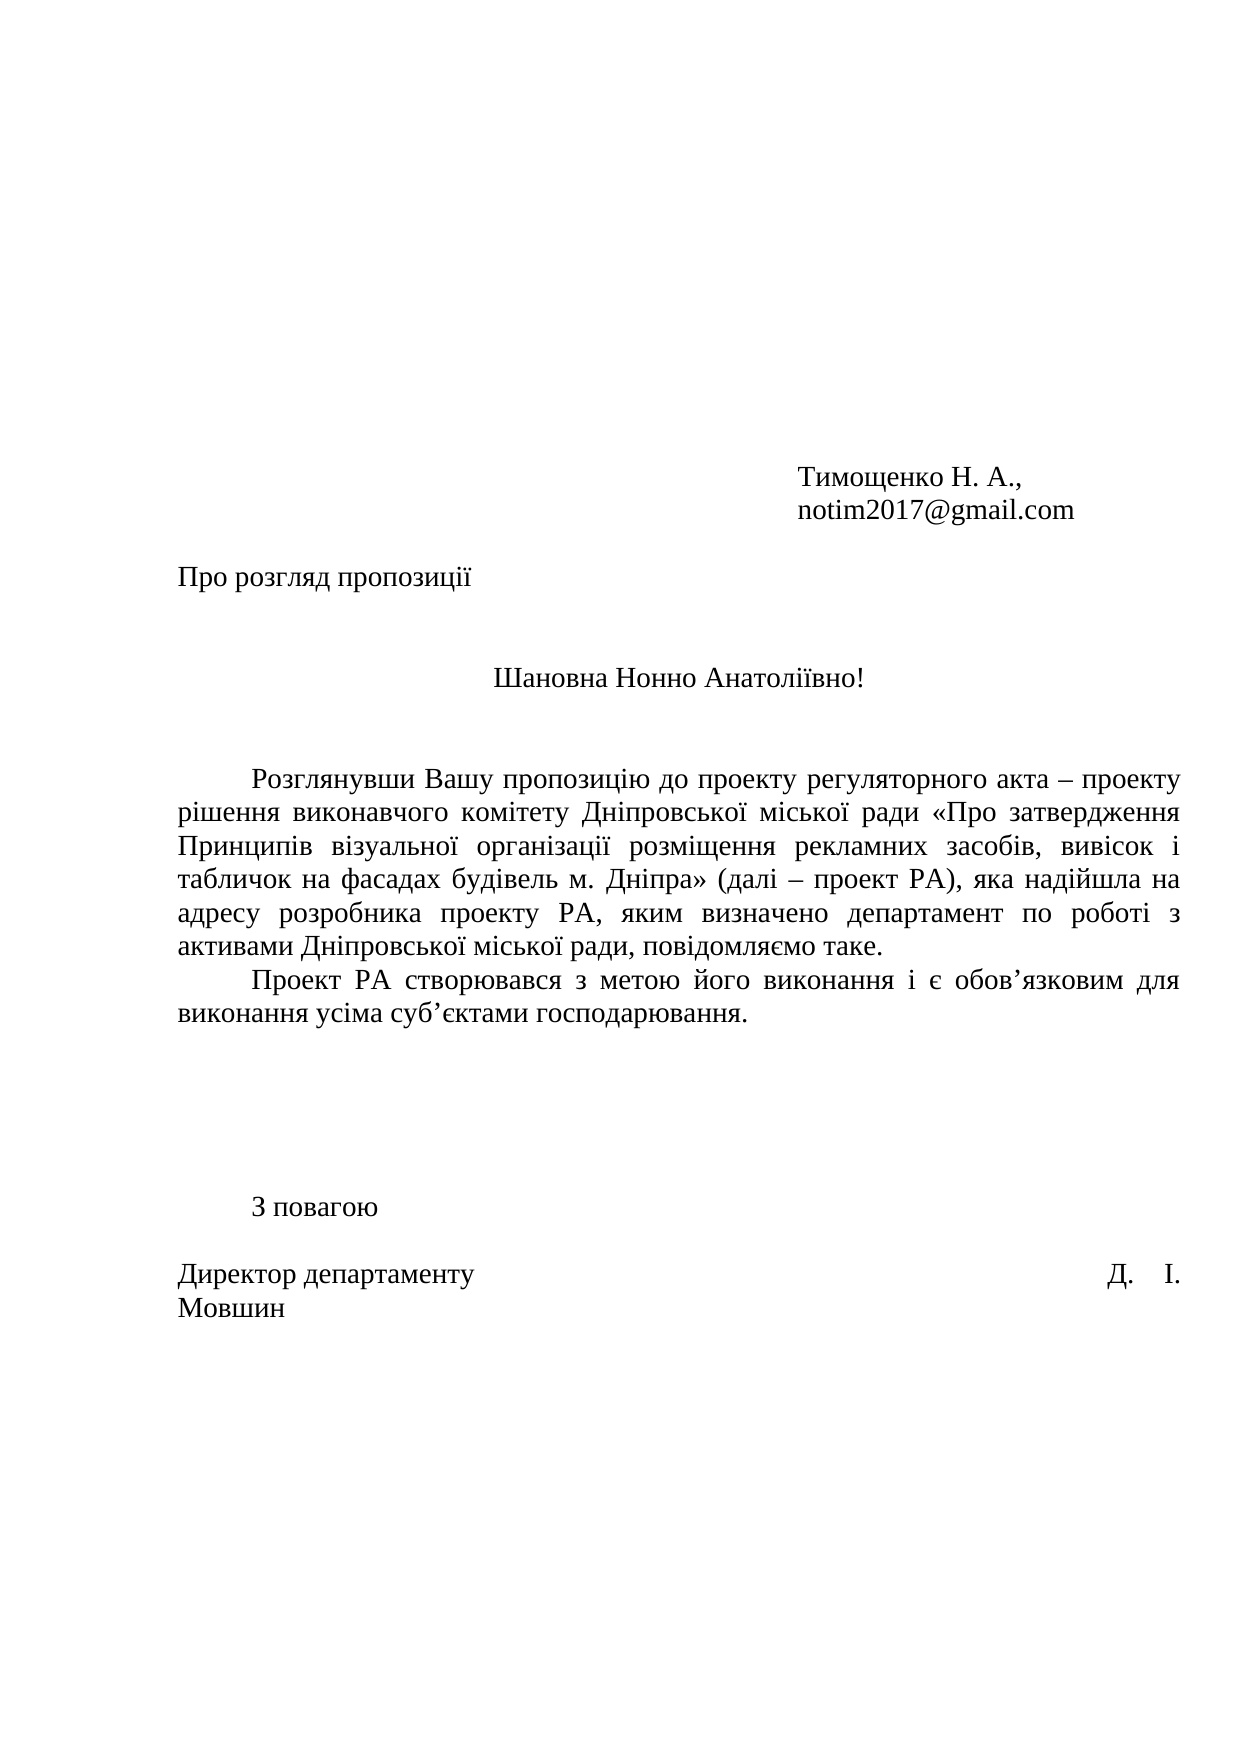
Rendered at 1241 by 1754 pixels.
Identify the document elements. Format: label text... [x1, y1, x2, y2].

text З повагою [177, 1189, 1181, 1223]
text Розглянувши Вашу пропозицію до проекту регуляторного акта – проекту рішення виконавчого комітету Дніпровської міської ради «Про затвердження Принципів візуальної організації розміщення рекламних засобів, вивісок і табличок на фасадах будівель м. Дніпра» (далі – проект РА), яка надійшла на адресу розробника проекту РА, яким визначено департамент по роботі з активами Дніпровської міської ради, повідомляємо таке. [177, 761, 1181, 962]
text Тимощенко Н. А., notim2017@gmail.com [797, 459, 1181, 526]
text Проект РА створювався з метою його виконання і є обов’язковим для виконання усіма суб’єктами господарювання. [177, 962, 1181, 1029]
text Директор департаменту Д. І. Мовшин [177, 1257, 1181, 1324]
text Про розгляд пропозиції [177, 559, 1181, 593]
text Шановна Нонно Анатоліївно! [177, 660, 1181, 694]
